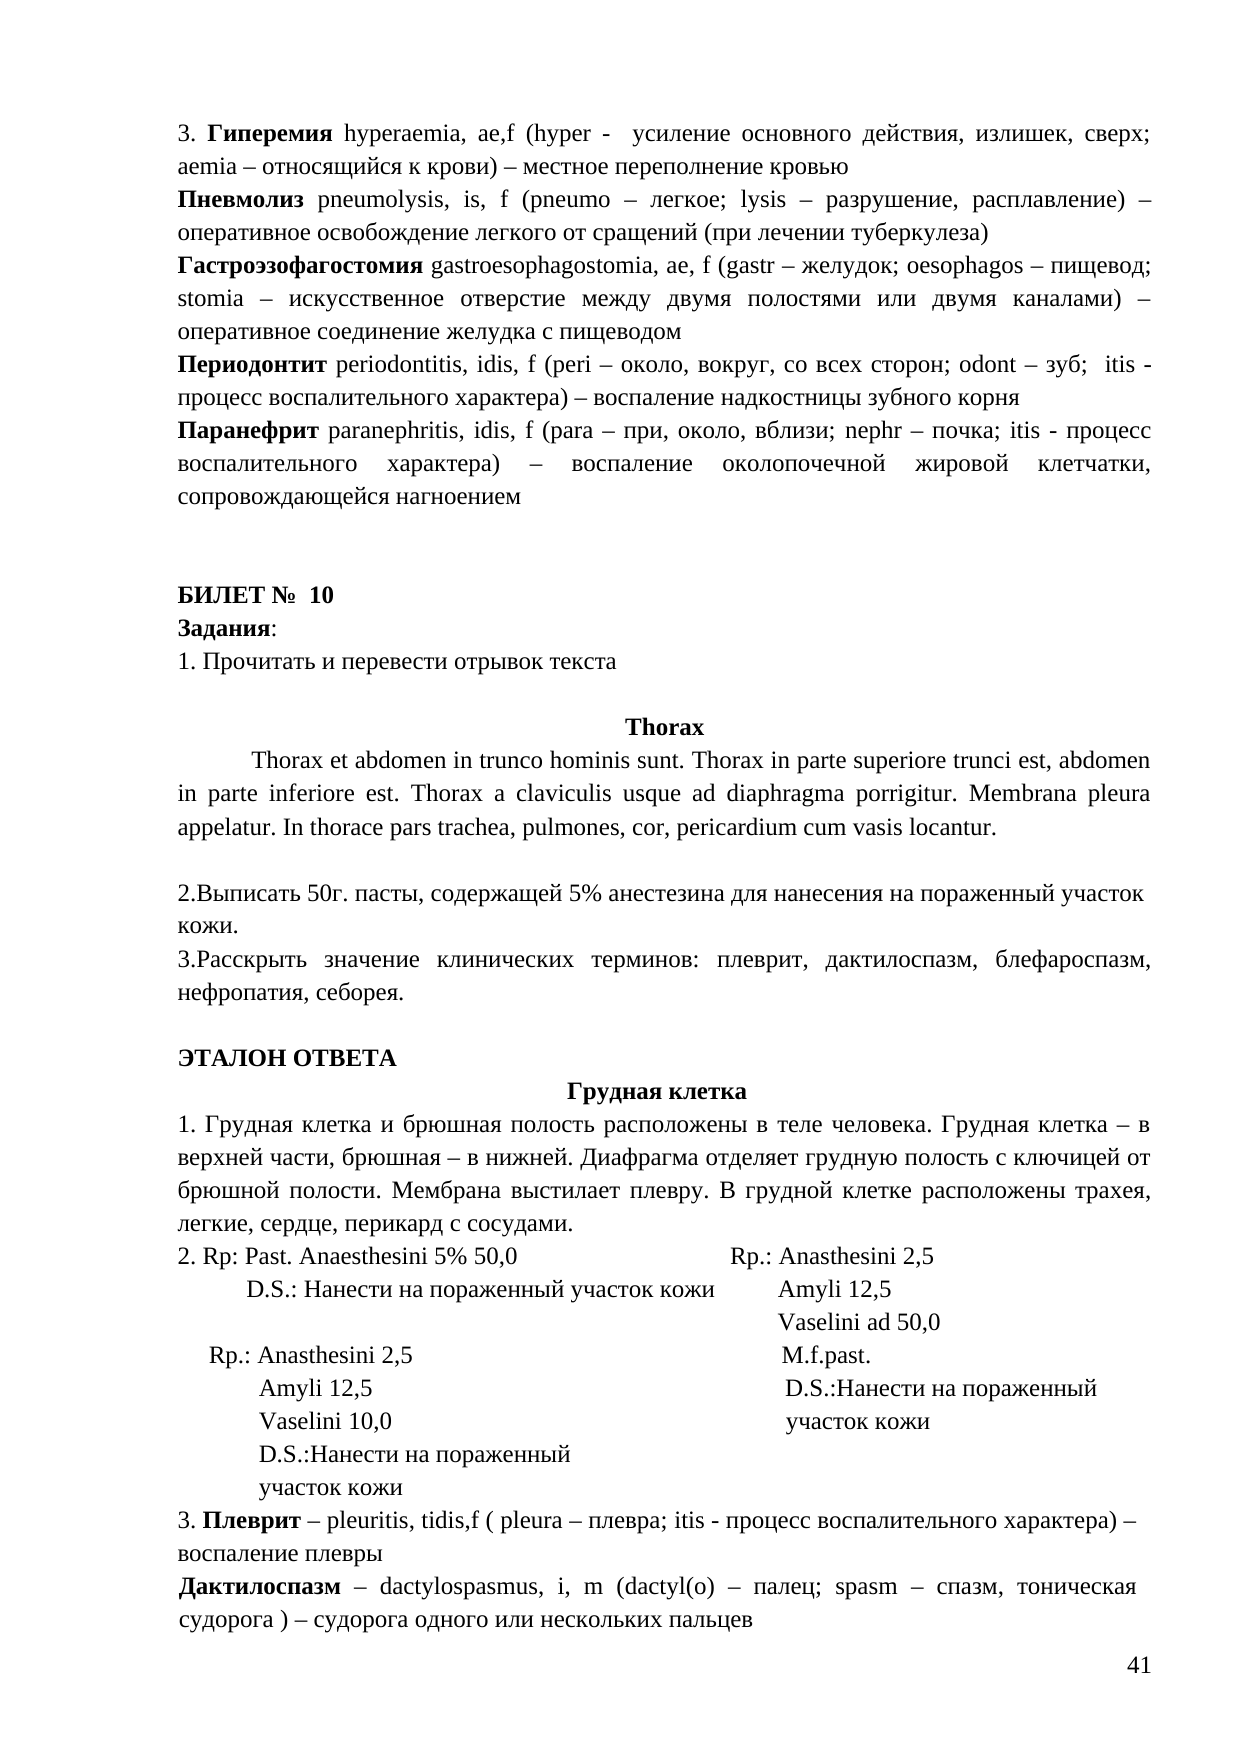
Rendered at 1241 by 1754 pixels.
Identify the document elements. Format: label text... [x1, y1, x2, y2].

text 2.Выписать 50г. пасты, содержащей 5% анестезина для нанесения на пораженный участок кожи. [177, 878, 1152, 939]
text 3.Расскрыть значение клинических терминов: плеврит, дактилоспазм, блефароспазм, нефропатия, себорея. [177, 944, 1152, 1005]
text ЭТАЛОН ОТВЕТА [177, 1043, 1137, 1071]
text Thorax et abdomen in trunco hominis sunt. Thorax in parte superiore trunci est, abdomen in parte inferiore est. Thorax a claviculis usque ad diaphragma porrigitur. Membrana pleura appelatur. In thorace pars trachea, pulmonеs, cor, pericardium cum vasis locantur. [177, 746, 1152, 840]
text Задания: [177, 613, 1152, 642]
text Amyli 12,5 D.S.:Нанести на пораженный [177, 1373, 1137, 1402]
text 3. Плеврит – pleuritis, tidis,f ( pleura – плевра; itis - процесс воспалительного характера) –воспаление плевры [177, 1505, 1137, 1567]
text Дактилоспазм – dactylospasmus, i, m (dactyl(o) – палец; spasm – спазм, тоническая судорога ) – судорога одного или нескольких пальцев [178, 1571, 1137, 1633]
text Vaselini 10,0 участок кожи [177, 1406, 1137, 1435]
text Thorax [177, 712, 1152, 741]
text 2. Rp: Past. Anaesthesini 5% 50,0 Rp.: Anasthesini 2,5 [177, 1241, 1137, 1269]
text 1. Прочитать и перевести отрывок текста [177, 646, 1152, 675]
text 1. Грудная клетка и брюшная полость расположены в теле человека. Грудная клетка – в верхней части, брюшная – в нижней. Диафрагма отделяет грудную полость с ключицей от брюшной полости. Мембрана выстилает плевру. В грудной клетке расположены трахея, легкие, сердце, перикард с сосудами. [177, 1109, 1152, 1237]
text D.S.:Нанести на пораженный [177, 1439, 1137, 1468]
text Гастроэзофагостомия gastroesophagostomia, ae, f (gastr – желудок; oesophagos – пищевод; stomia – искусственное отверстие между двумя полостями или двумя каналами) – оперативное соединение желудка с пищеводом [177, 250, 1152, 345]
text D.S.: Нанести на пораженный участок кожи Amyli 12,5 [177, 1274, 1137, 1303]
text Грудная клетка [177, 1076, 1137, 1104]
text участок кожи [177, 1472, 1137, 1501]
text Паранефрит paranephritis, idis, f (para – при, около, вблизи; nephr – почка; itis - процесс воспалительного характера) – воспаление околопочечной жировой клетчатки, сопровождающейся нагноением [177, 415, 1152, 510]
text Пневмолиз pneumolysis, is, f (pneumo – легкое; lysis – разрушение, расплавление) – оперативное освобождение легкого от сращений (при лечении туберкулеза) [177, 184, 1152, 246]
text БИЛЕТ № 10 [177, 580, 1137, 609]
text Vaselini ad 50,0 [177, 1307, 1137, 1336]
text 3. Гиперемия hyperaemia, ae,f (hyper - усиление основного действия, излишек, сверх; aemia – относящийся к крови) – местное переполнение кровью [177, 118, 1152, 180]
text Rp.: Anasthesini 2,5 M.f.past. [177, 1340, 1137, 1369]
text Периодонтит periodontitis, idis, f (peri – около, вокруг, со всех сторон; оdont – зуб; itis - процесс воспалительного характера) – воспаление надкостницы зубного корня [177, 349, 1152, 411]
